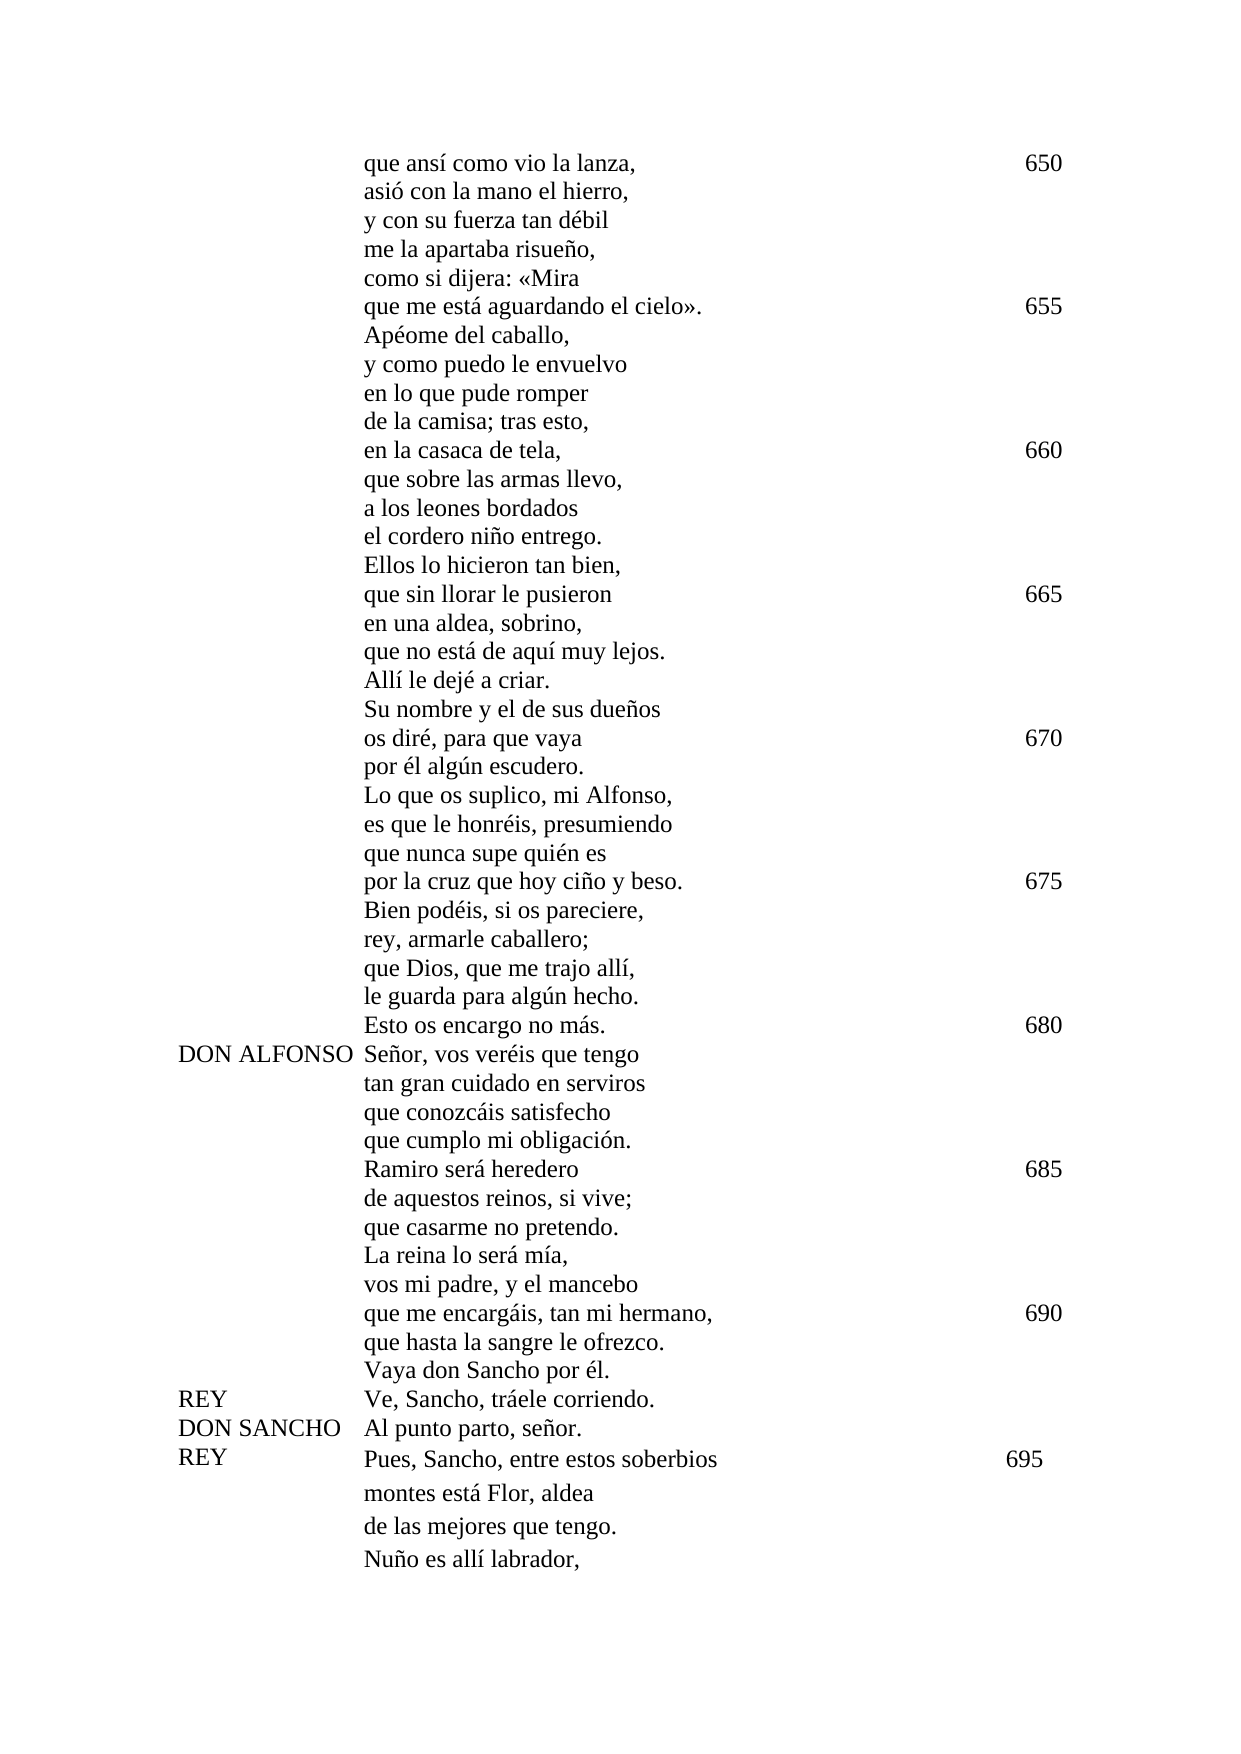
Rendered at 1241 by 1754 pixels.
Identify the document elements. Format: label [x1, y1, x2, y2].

table_cell [178, 1442, 1062, 1575]
table_cell [178, 1384, 1062, 1413]
table_cell [178, 148, 1062, 1039]
table_cell [178, 1039, 1062, 1384]
table_cell [178, 1413, 1062, 1442]
